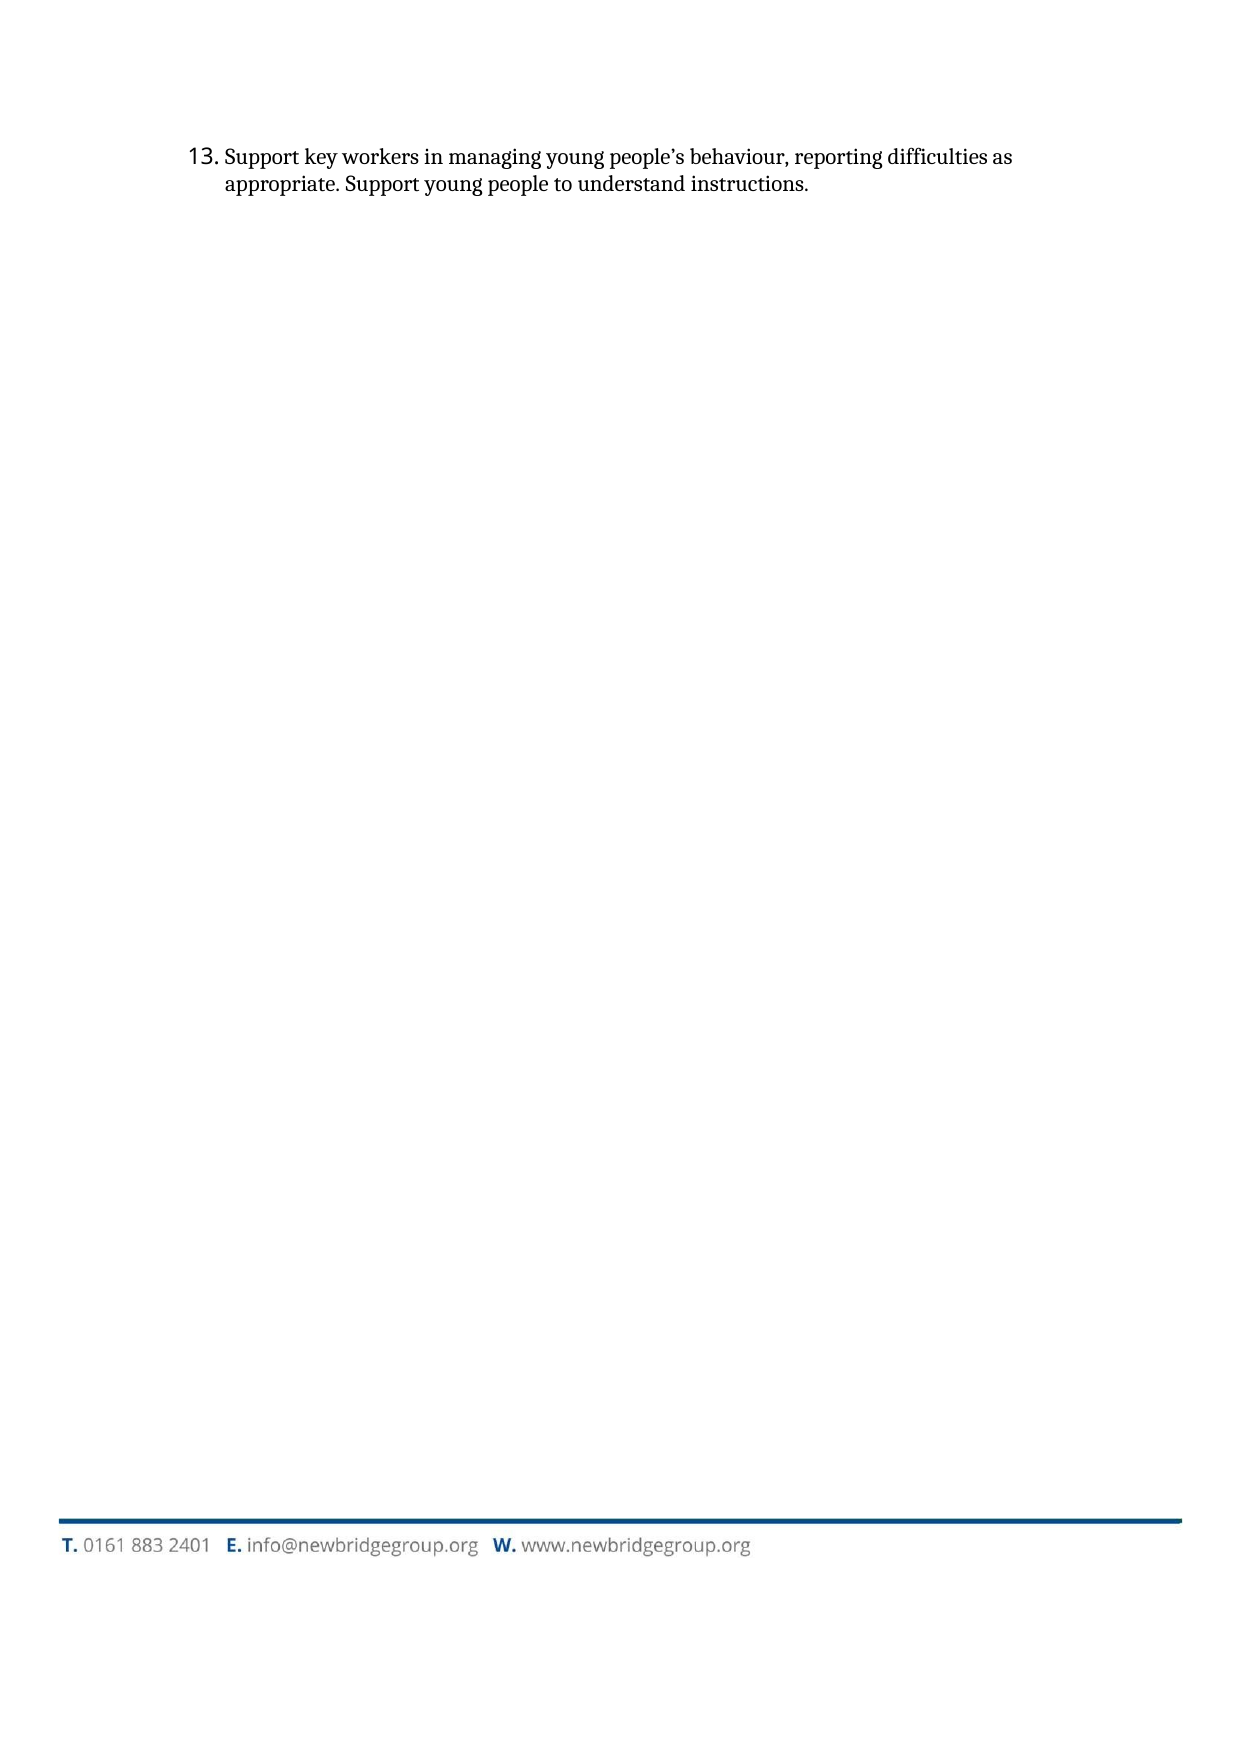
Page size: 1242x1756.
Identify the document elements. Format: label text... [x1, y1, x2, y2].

picture [58, 1518, 1183, 1558]
list Support key workers in managing young people’s behaviour, reporting difficulties as appropriate. Support young people to understand instructions. [187, 139, 1074, 197]
